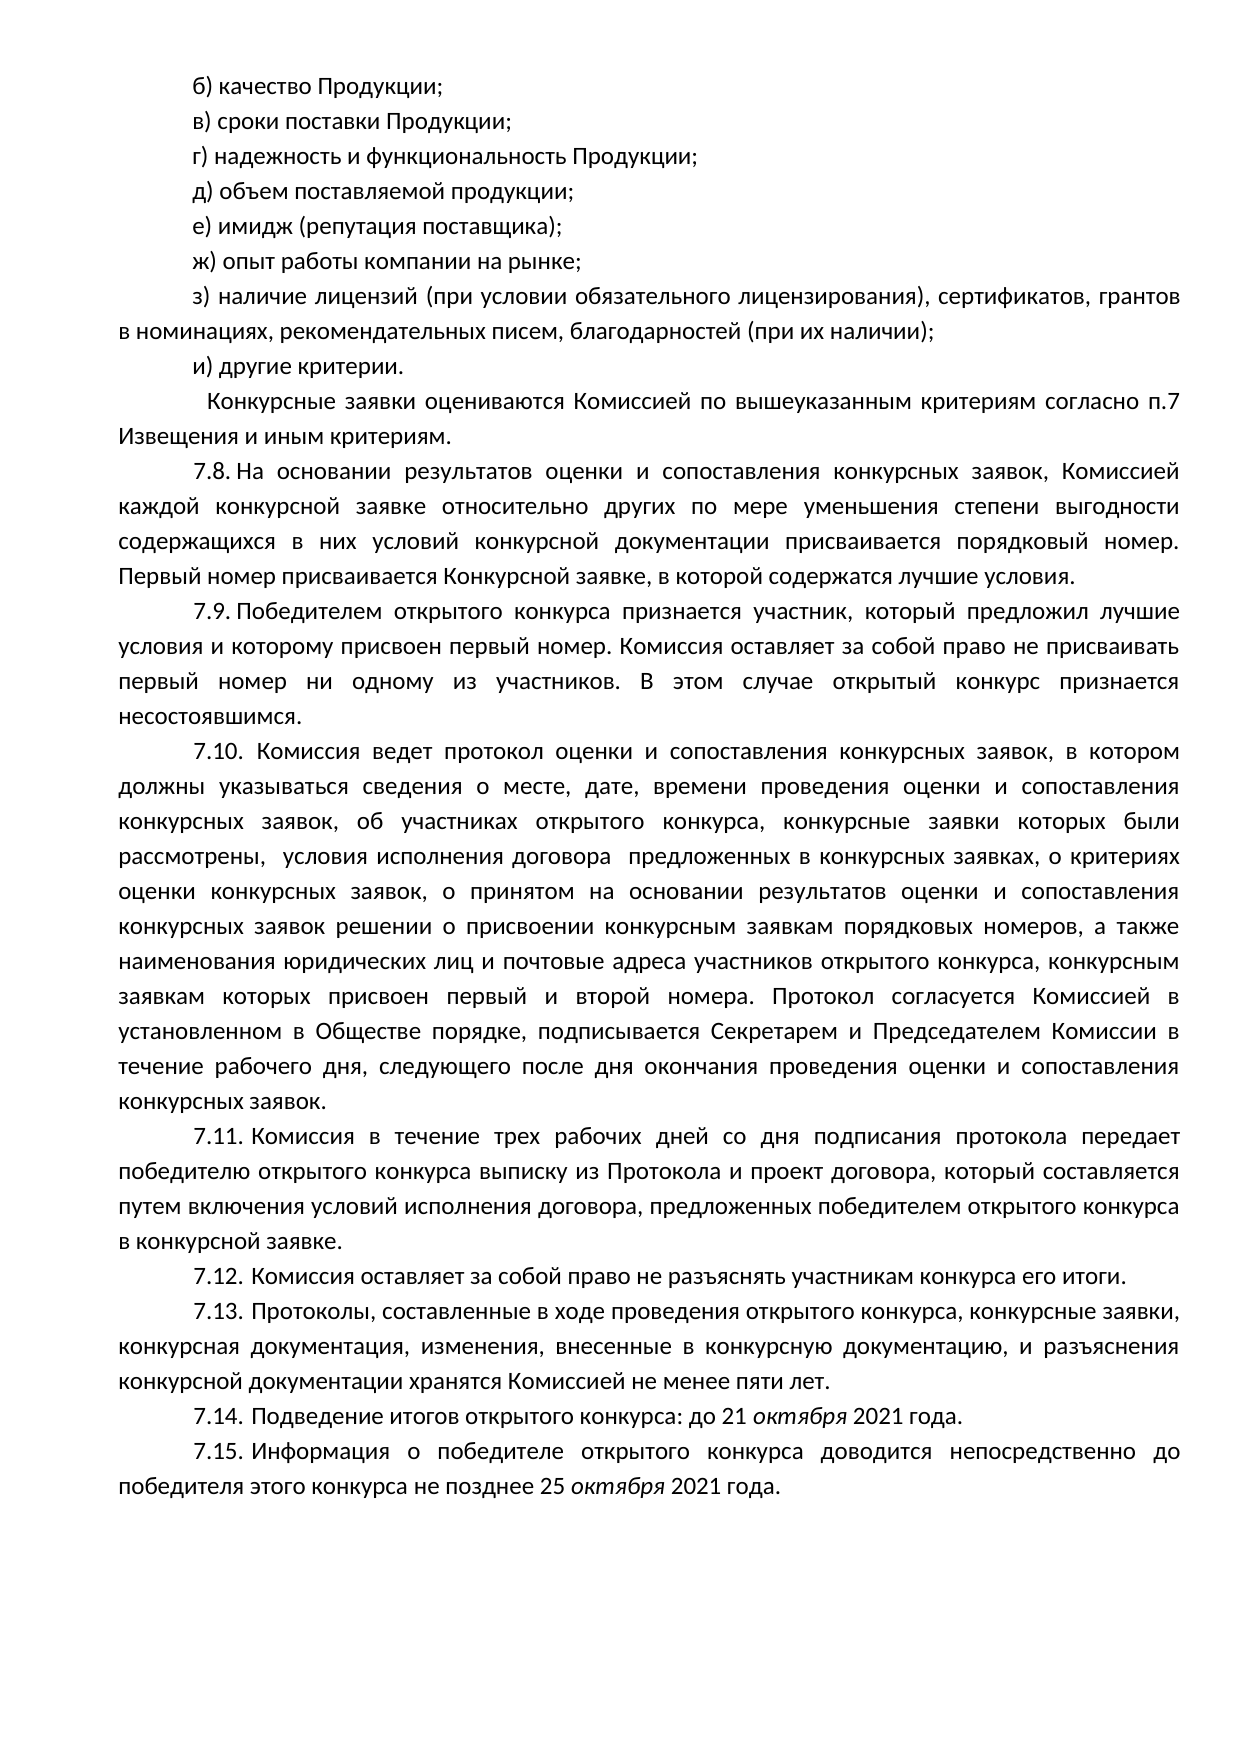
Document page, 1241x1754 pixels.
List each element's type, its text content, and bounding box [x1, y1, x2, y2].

list д) объем поставляемой продукции; [156, 175, 1181, 206]
list Комиссия оставляет за собой право не разъяснять участникам конкурса его итоги. [118, 1260, 1181, 1291]
list е) имидж (репутация поставщика); [156, 210, 1181, 241]
list Протоколы, составленные в ходе проведения открытого конкурса, конкурсные заявки, конкурсная документация, изменения, внесенные в конкурсную документацию, и разъяснения конкурсной документации хранятся Комиссией не менее пяти лет. [118, 1295, 1181, 1396]
list Комиссия ведет протокол оценки и сопоставления конкурсных заявок, в котором должны указываться сведения о месте, дате, времени проведения оценки и сопоставления конкурсных заявок, об участниках открытого конкурса, конкурсные заявки которых были рассмотрены, условия исполнения договора предложенных в конкурсных заявках, о критериях оценки конкурсных заявок, о принятом на основании результатов оценки и сопоставления конкурсных заявок решении о присвоении конкурсным заявкам порядковых номеров, а также наименования юридических лиц и почтовые адреса участников открытого конкурса, конкурсным заявкам которых присвоен первый и второй номера. Протокол согласуется Комиссией в установленном в Обществе порядке, подписывается Секретарем и Председателем Комиссии в течение рабочего дня, следующего после дня окончания проведения оценки и сопоставления конкурсных заявок. [118, 735, 1181, 1116]
list з) наличие лицензий (при условии обязательного лицензирования), сертификатов, грантов в номинациях, рекомендательных писем, благодарностей (при их наличии); [118, 280, 1181, 346]
list Победителем открытого конкурса признается участник, который предложил лучшие условия и которому присвоен первый номер. Комиссия оставляет за собой право не присваивать первый номер ни одному из участников. В этом случае открытый конкурс признается несостоявшимся. [118, 595, 1181, 731]
list в) сроки поставки Продукции; [156, 105, 1181, 136]
list Комиссия в течение трех рабочих дней со дня подписания протокола передает победителю открытого конкурса выписку из Протокола и проект договора, который составляется путем включения условий исполнения договора, предложенных победителем открытого конкурса в конкурсной заявке. [118, 1120, 1181, 1256]
list г) надежность и функциональность Продукции; [156, 140, 1181, 171]
list Информация о победителе открытого конкурса доводится непосредственно до победителя этого конкурса не позднее 25 октября 2021 года. [118, 1435, 1181, 1501]
text Конкурсные заявки оцениваются Комиссией по вышеуказанным критериям согласно п.7 Извещения и иным критериям. [118, 385, 1181, 451]
list б) качество Продукции; [156, 70, 1181, 101]
list ж) опыт работы компании на рынке; [156, 245, 1181, 276]
list и) другие критерии. [156, 350, 1181, 381]
list Подведение итогов открытого конкурса: до 21 октября 2021 года. [118, 1400, 1181, 1431]
list На основании результатов оценки и сопоставления конкурсных заявок, Комиссией каждой конкурсной заявке относительно других по мере уменьшения степени выгодности содержащихся в них условий конкурсной документации присваивается порядковый номер. Первый номер присваивается Конкурсной заявке, в которой содержатся лучшие условия. [118, 455, 1181, 591]
